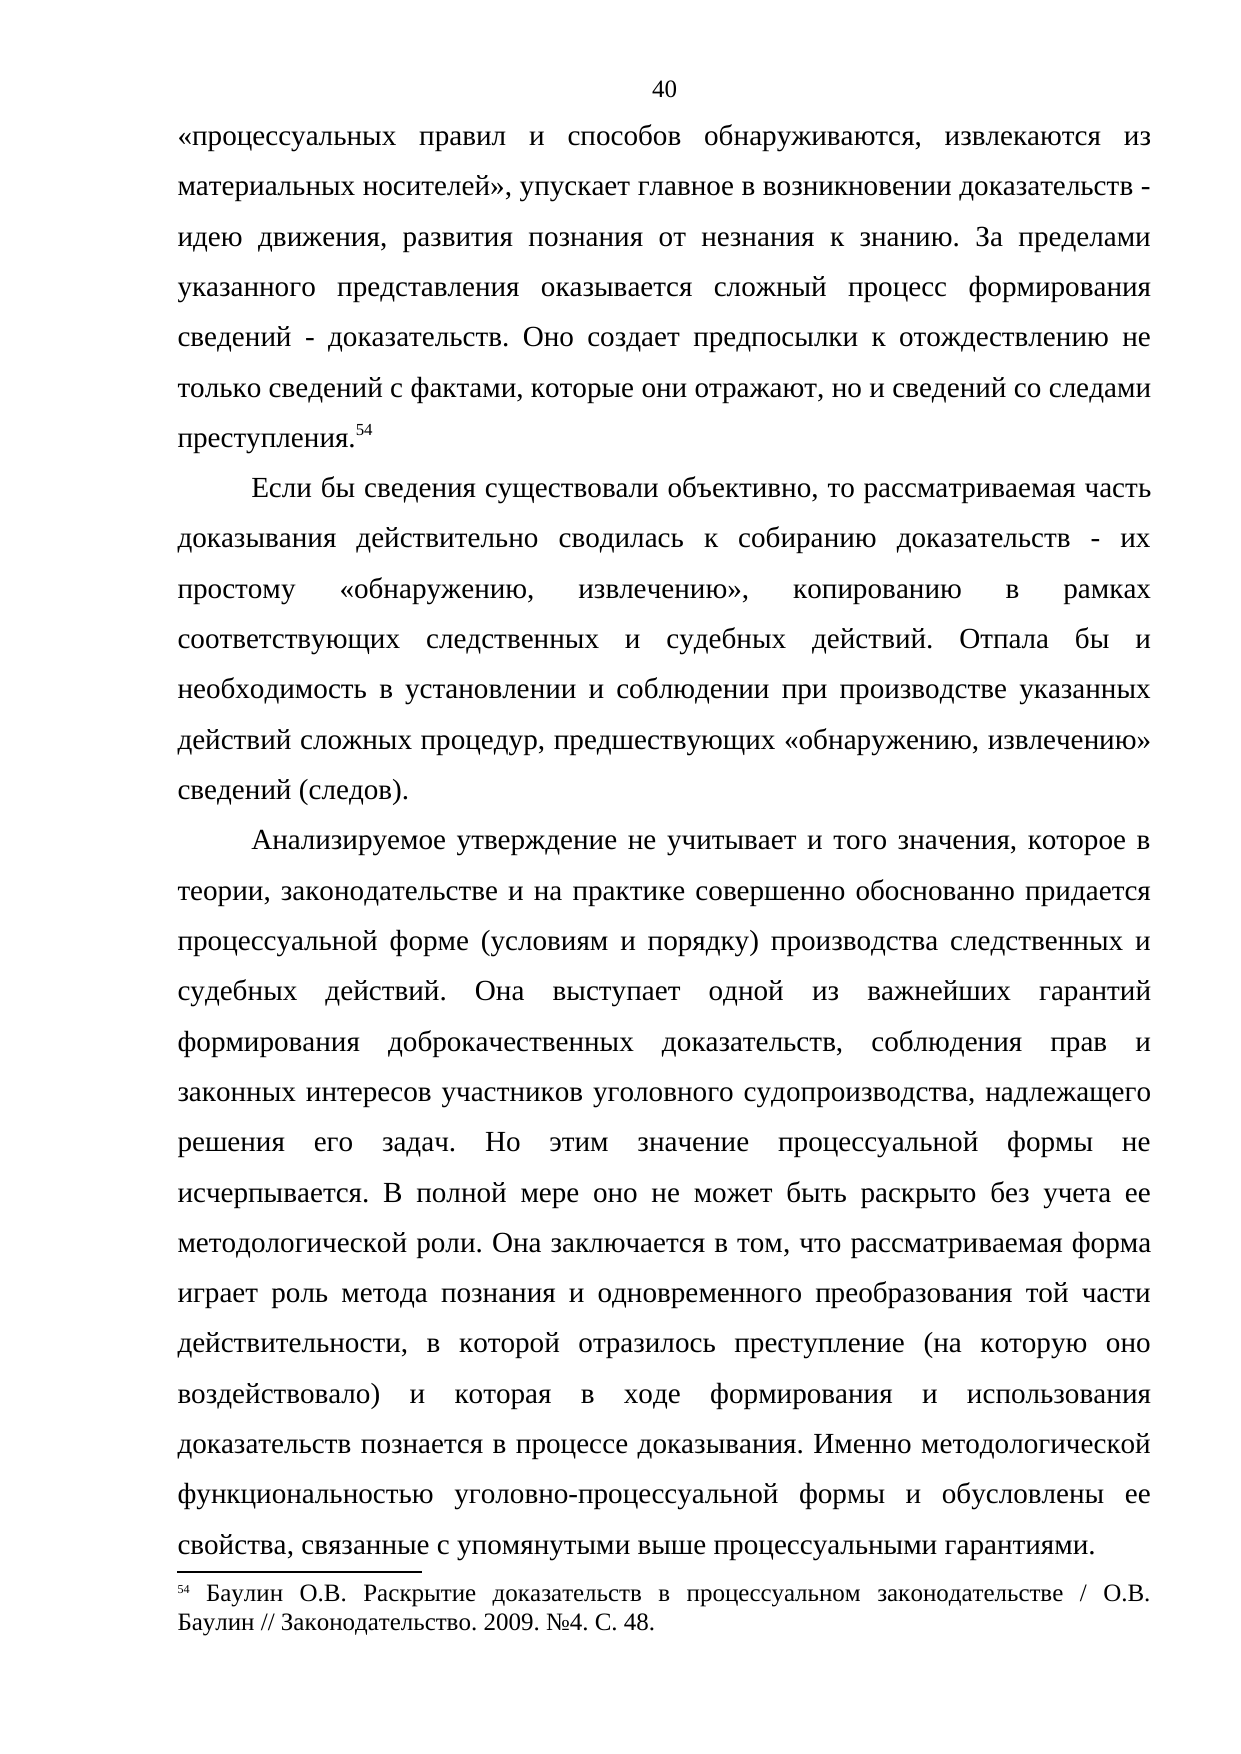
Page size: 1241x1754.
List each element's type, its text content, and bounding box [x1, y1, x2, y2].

text Если бы сведения существовали объективно, то рассматриваемая часть доказывания действительно сводилась к собиранию доказательств - их простому «обнаружению, извлечению», копированию в рамках соответствующих следственных и судебных действий. Отпала бы и необходимость в установлении и соблюдении при производстве указанных действий сложных процедур, предшествующих «обнаружению, извлечению» сведений (следов). [177, 470, 1152, 806]
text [177, 118, 1152, 453]
text Анализируемое утверждение не учитывает и того значения, которое в теории, законодательстве и на практике совершенно обоснованно придается процессуальной форме (условиям и порядку) производства следственных и судебных действий. Она выступает одной из важнейших гарантий формирования доброкачественных доказательств, соблюдения прав и законных интересов участников уголовного судопроизводства, надлежащего решения его задач. Но этим значение процессуальной формы не исчерпывается. В полной мере оно не может быть раскрыто без учета ее методологической роли. Она заключается в том, что рассматриваемая форма играет роль метода познания и одновременного преобразования той части действительности, в которой отразилось преступление (на которую оно воздействовало) и которая в ходе формирования и использования доказательств познается в процессе доказывания. Именно методологической функциональностью уголовно-процессуальной формы и обусловлены ее свойства, связанные с упомянутыми выше процессуальными гарантиями. [177, 822, 1152, 1560]
